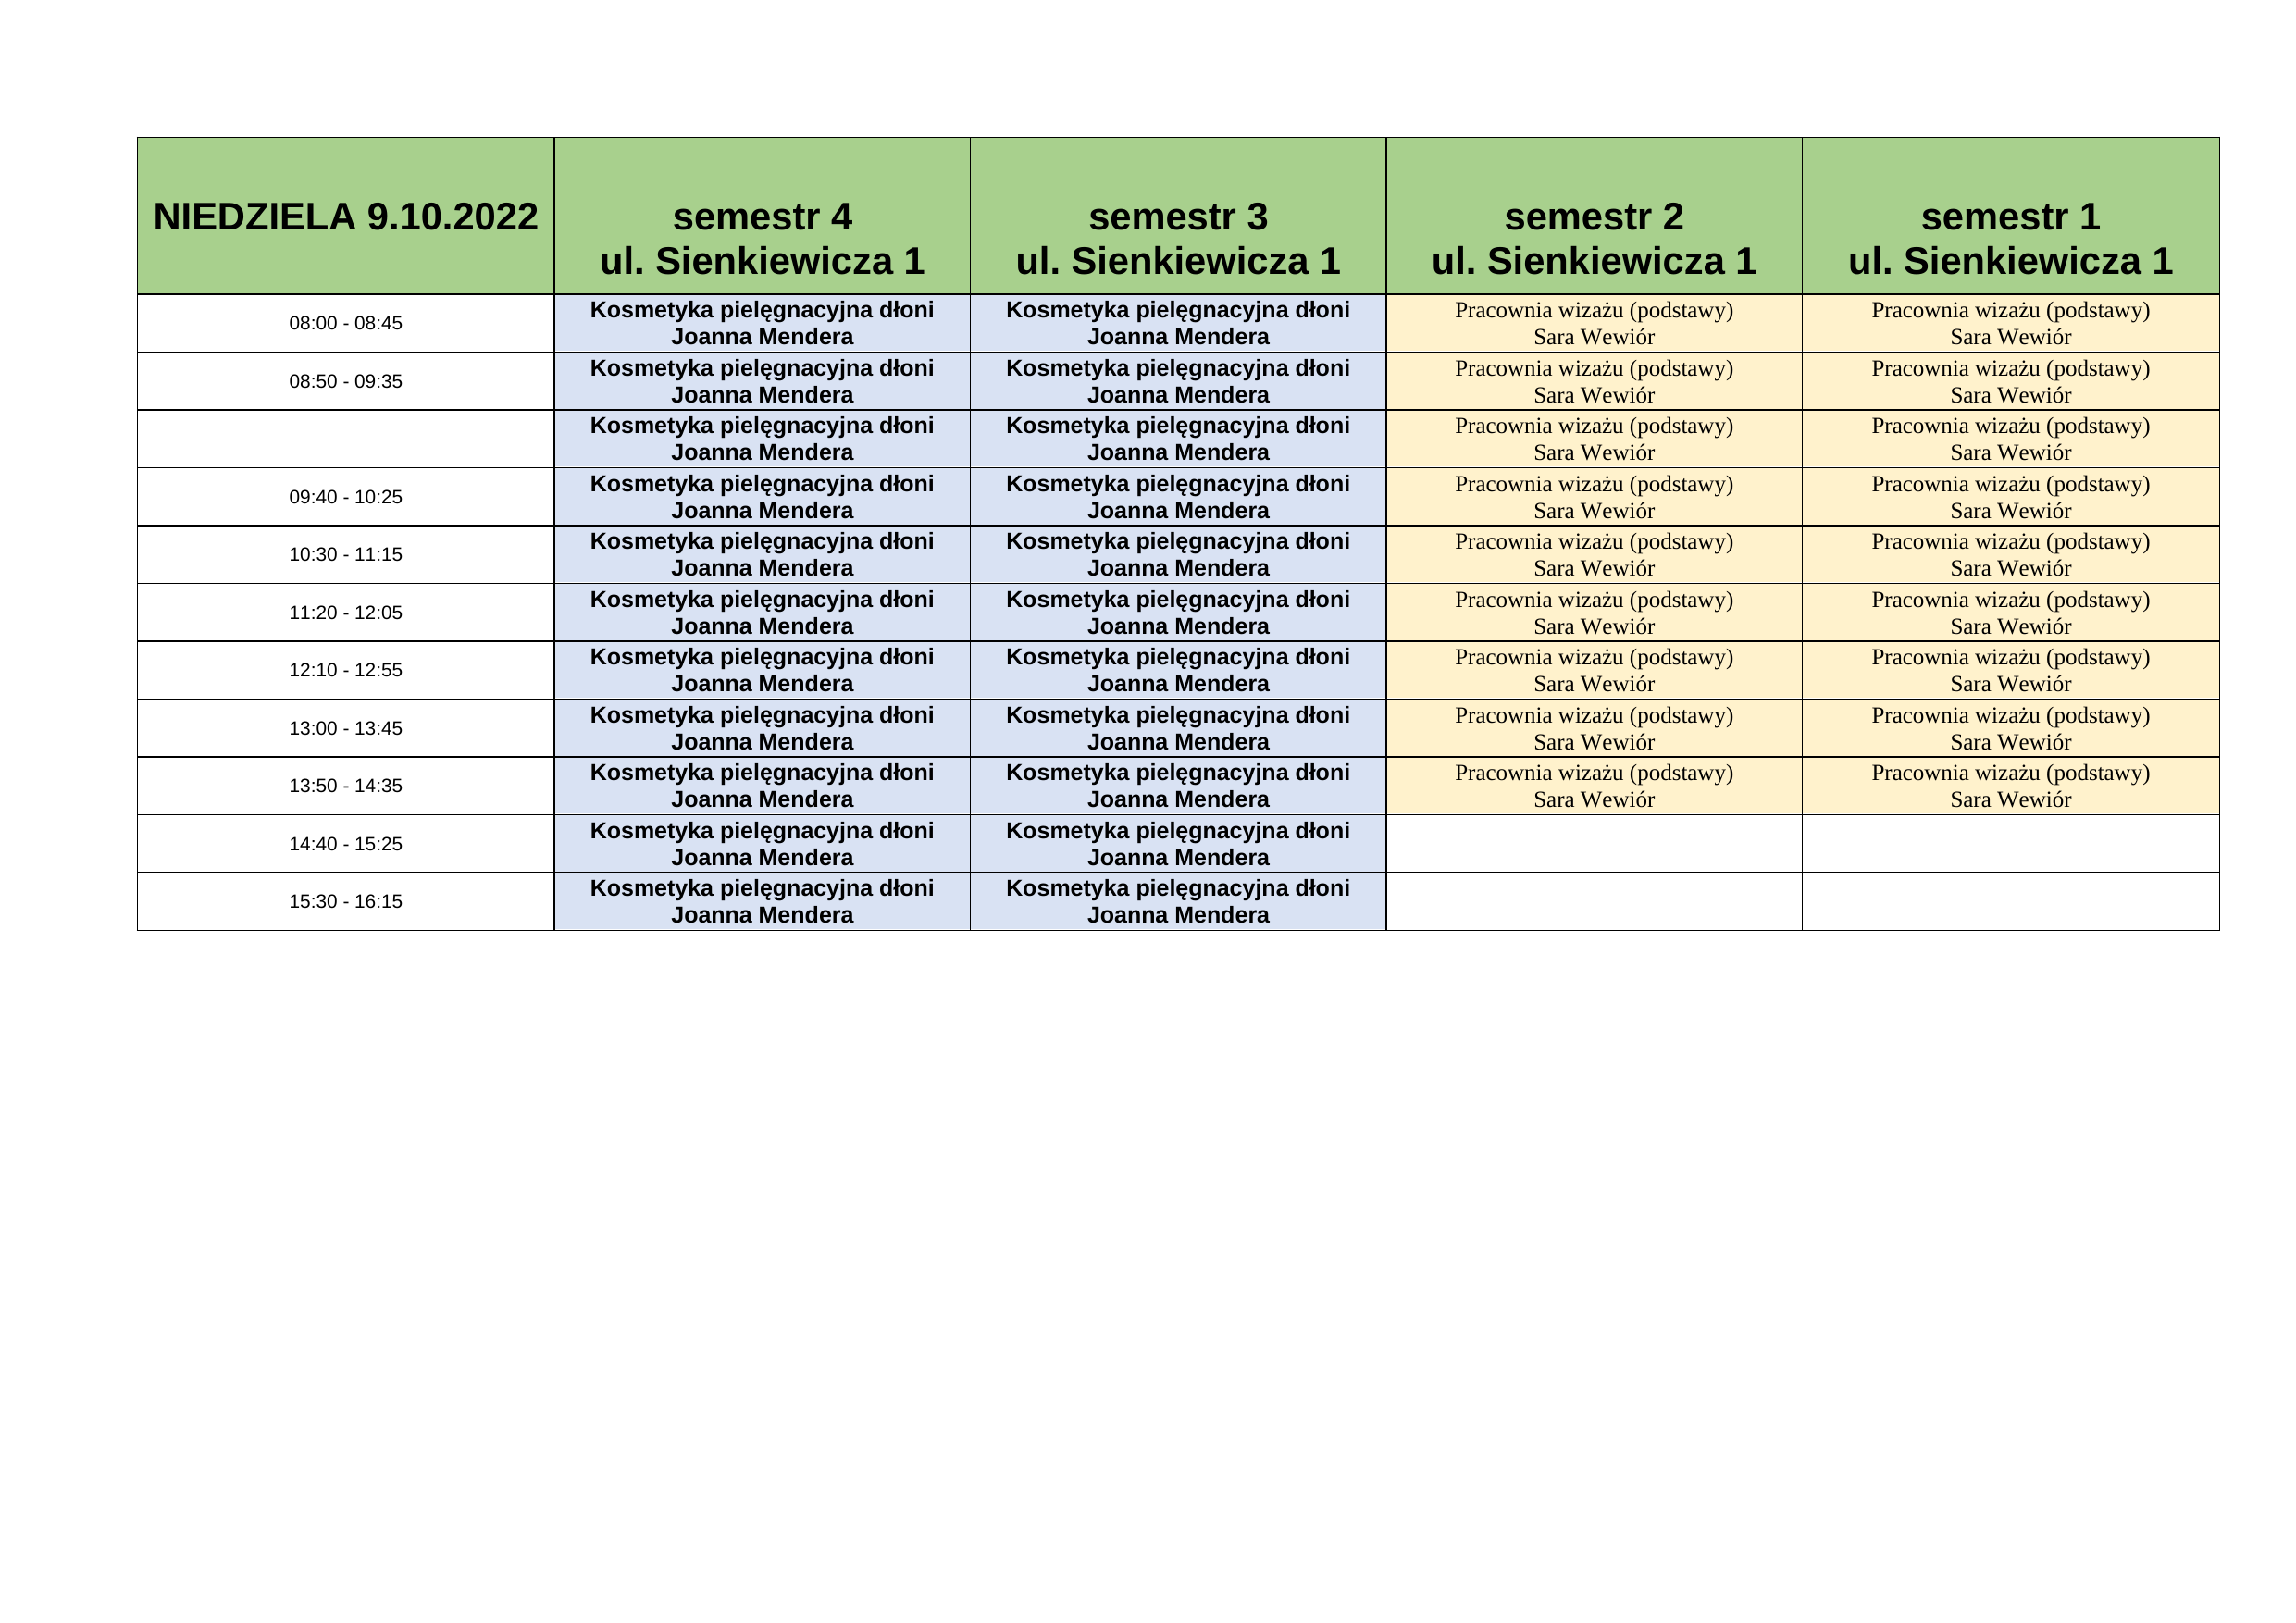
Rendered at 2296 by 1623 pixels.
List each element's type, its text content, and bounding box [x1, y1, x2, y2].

table_cell Pracownia wizażu (podstawy) Sara Wewiór [1387, 468, 1802, 525]
table_cell Kosmetyka pielęgnacyjna dłoni Joanna Mendera [555, 468, 970, 525]
table_cell 08:00 - 08:45 [138, 295, 553, 351]
table_cell Pracownia wizażu (podstawy) Sara Wewiór [1803, 584, 2219, 640]
table_cell Pracownia wizażu (podstawy) Sara Wewiór [1387, 527, 1802, 582]
table_cell Pracownia wizażu (podstawy) Sara Wewiór [1803, 411, 2219, 466]
table_cell Pracownia wizażu (podstawy) Sara Wewiór [1803, 758, 2219, 813]
table_header NIEDZIELA 9.10.2022 [138, 138, 553, 293]
table_cell Kosmetyka pielęgnacyjna dłoni Joanna Mendera [555, 873, 970, 929]
table_cell Kosmetyka pielęgnacyjna dłoni Joanna Mendera [971, 642, 1385, 698]
table_header semestr 4 ul. Sienkiewicza 1 [555, 138, 970, 293]
table_cell 14:40 - 15:25 [138, 815, 553, 872]
table_cell 09:40 - 10:25 [138, 468, 553, 525]
table_cell Pracownia wizażu (podstawy) Sara Wewiór [1387, 295, 1802, 351]
table_cell [1387, 815, 1802, 872]
table_cell Kosmetyka pielęgnacyjna dłoni Joanna Mendera [555, 584, 970, 640]
table_cell Kosmetyka pielęgnacyjna dłoni Joanna Mendera [971, 758, 1385, 813]
table_cell 13:50 - 14:35 [138, 758, 553, 813]
table_cell Pracownia wizażu (podstawy) Sara Wewiór [1387, 584, 1802, 640]
table_header semestr 1 ul. Sienkiewicza 1 [1803, 138, 2219, 293]
table_cell [1803, 873, 2219, 929]
table_cell 13:00 - 13:45 [138, 700, 553, 756]
table_header semestr 2 ul. Sienkiewicza 1 [1387, 138, 1802, 293]
table_cell Pracownia wizażu (podstawy) Sara Wewiór [1803, 642, 2219, 698]
table_cell Kosmetyka pielęgnacyjna dłoni Joanna Mendera [971, 815, 1385, 872]
table_cell Kosmetyka pielęgnacyjna dłoni Joanna Mendera [555, 758, 970, 813]
table_cell Kosmetyka pielęgnacyjna dłoni Joanna Mendera [971, 873, 1385, 929]
table_cell Kosmetyka pielęgnacyjna dłoni Joanna Mendera [971, 700, 1385, 756]
table_cell Kosmetyka pielęgnacyjna dłoni Joanna Mendera [971, 353, 1385, 409]
table_header semestr 3 ul. Sienkiewicza 1 [971, 138, 1385, 293]
table_cell Kosmetyka pielęgnacyjna dłoni Joanna Mendera [555, 700, 970, 756]
table_cell 08:50 - 09:35 [138, 353, 553, 409]
table_cell Kosmetyka pielęgnacyjna dłoni Joanna Mendera [555, 295, 970, 351]
table_cell 10:30 - 11:15 [138, 527, 553, 582]
table_cell Kosmetyka pielęgnacyjna dłoni Joanna Mendera [971, 411, 1385, 466]
table_cell Kosmetyka pielęgnacyjna dłoni Joanna Mendera [555, 353, 970, 409]
table_cell 11:20 - 12:05 [138, 584, 553, 640]
table_cell Pracownia wizażu (podstawy) Sara Wewiór [1803, 295, 2219, 351]
table_cell Pracownia wizażu (podstawy) Sara Wewiór [1387, 758, 1802, 813]
table_cell [1387, 873, 1802, 929]
table_cell Kosmetyka pielęgnacyjna dłoni Joanna Mendera [555, 411, 970, 466]
table_cell Kosmetyka pielęgnacyjna dłoni Joanna Mendera [555, 815, 970, 872]
table_cell Pracownia wizażu (podstawy) Sara Wewiór [1387, 353, 1802, 409]
table_cell Kosmetyka pielęgnacyjna dłoni Joanna Mendera [971, 584, 1385, 640]
table_cell Kosmetyka pielęgnacyjna dłoni Joanna Mendera [971, 468, 1385, 525]
table_cell Kosmetyka pielęgnacyjna dłoni Joanna Mendera [555, 527, 970, 582]
table_cell Pracownia wizażu (podstawy) Sara Wewiór [1387, 642, 1802, 698]
table_cell [1803, 815, 2219, 872]
table_cell Pracownia wizażu (podstawy) Sara Wewiór [1803, 468, 2219, 525]
table_cell Pracownia wizażu (podstawy) Sara Wewiór [1803, 527, 2219, 582]
table_cell Kosmetyka pielęgnacyjna dłoni Joanna Mendera [971, 527, 1385, 582]
table_cell Pracownia wizażu (podstawy) Sara Wewiór [1387, 411, 1802, 466]
table_cell [138, 411, 553, 466]
table_cell 15:30 - 16:15 [138, 873, 553, 929]
table_cell Pracownia wizażu (podstawy) Sara Wewiór [1803, 700, 2219, 756]
table_cell Kosmetyka pielęgnacyjna dłoni Joanna Mendera [971, 295, 1385, 351]
table_cell 12:10 - 12:55 [138, 642, 553, 698]
table_cell Pracownia wizażu (podstawy) Sara Wewiór [1803, 353, 2219, 409]
table_cell Kosmetyka pielęgnacyjna dłoni Joanna Mendera [555, 642, 970, 698]
table_cell Pracownia wizażu (podstawy) Sara Wewiór [1387, 700, 1802, 756]
